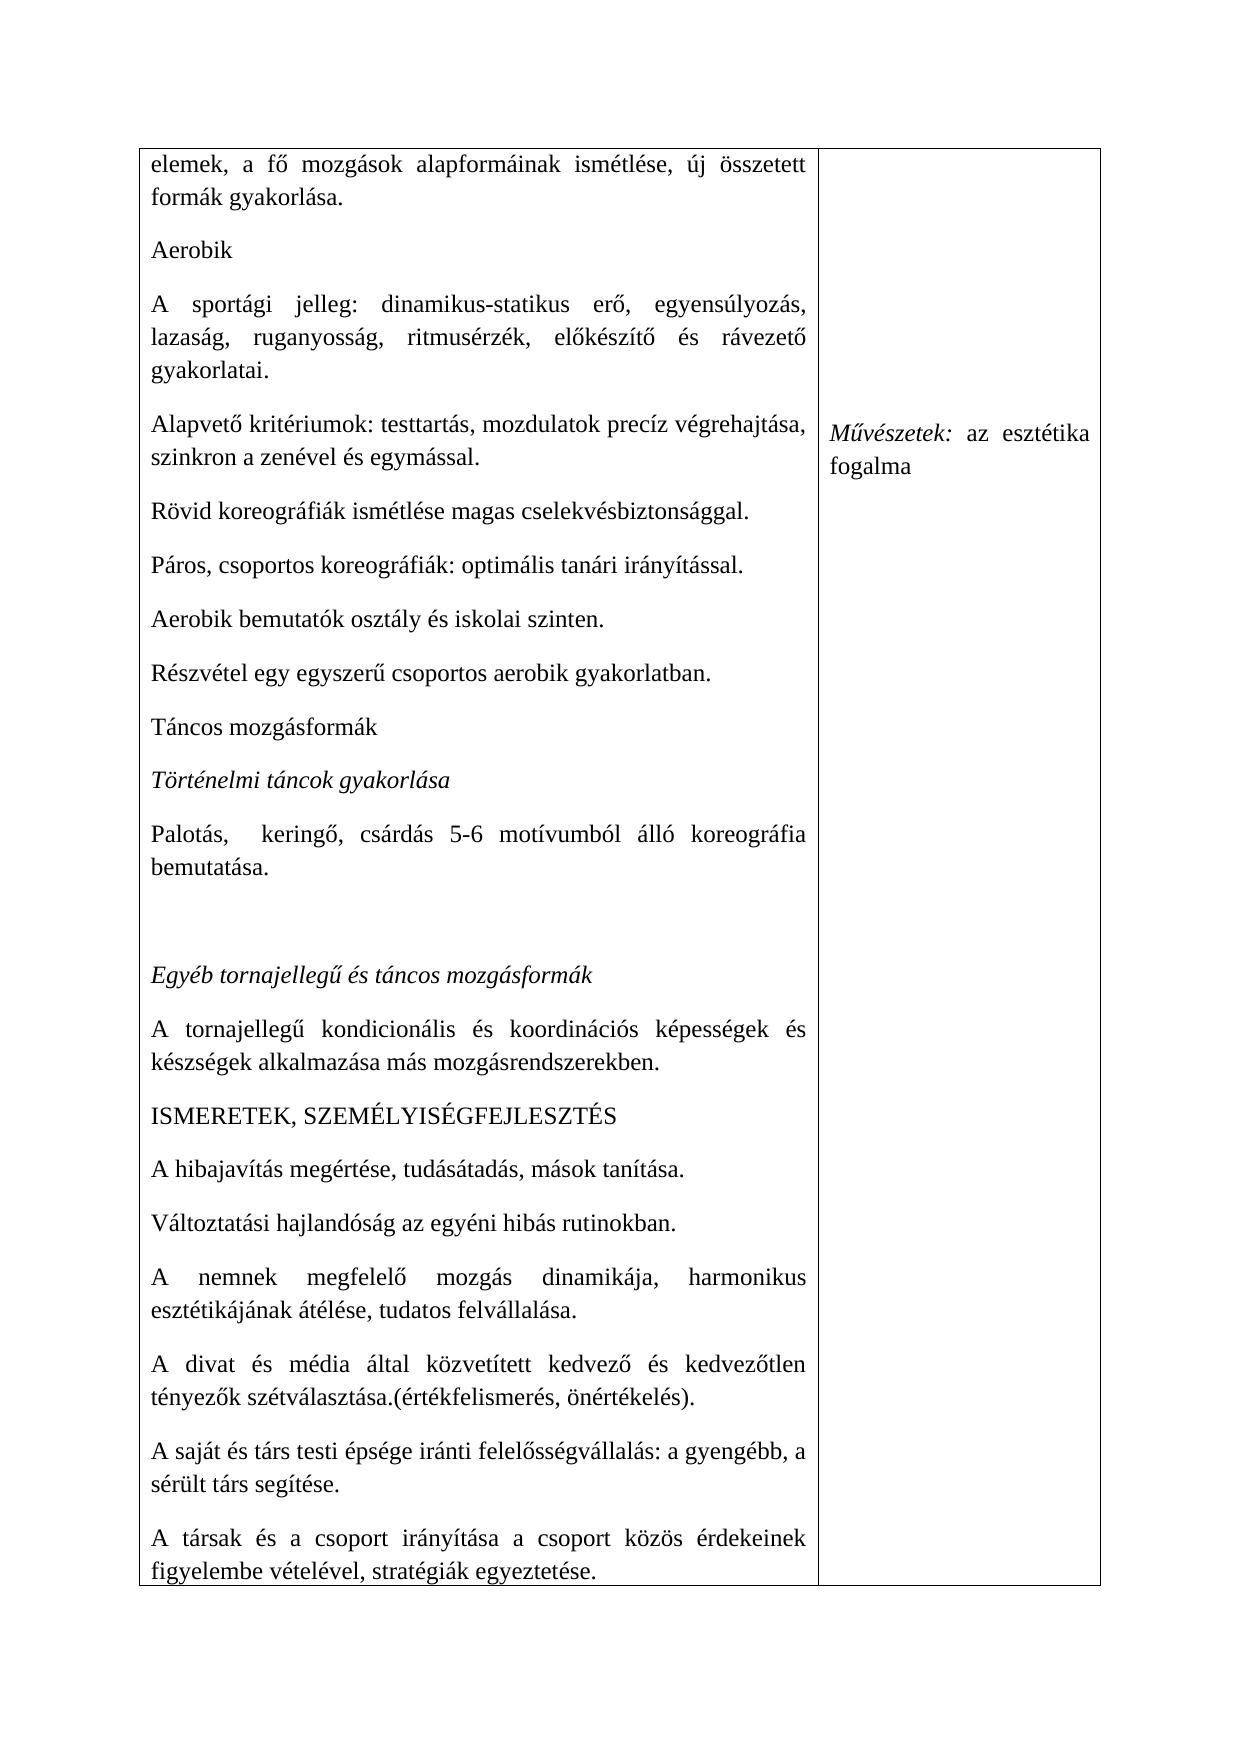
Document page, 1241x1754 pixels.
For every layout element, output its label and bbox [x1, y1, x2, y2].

table_cell [819, 149, 1100, 1585]
table_cell [140, 149, 818, 1585]
